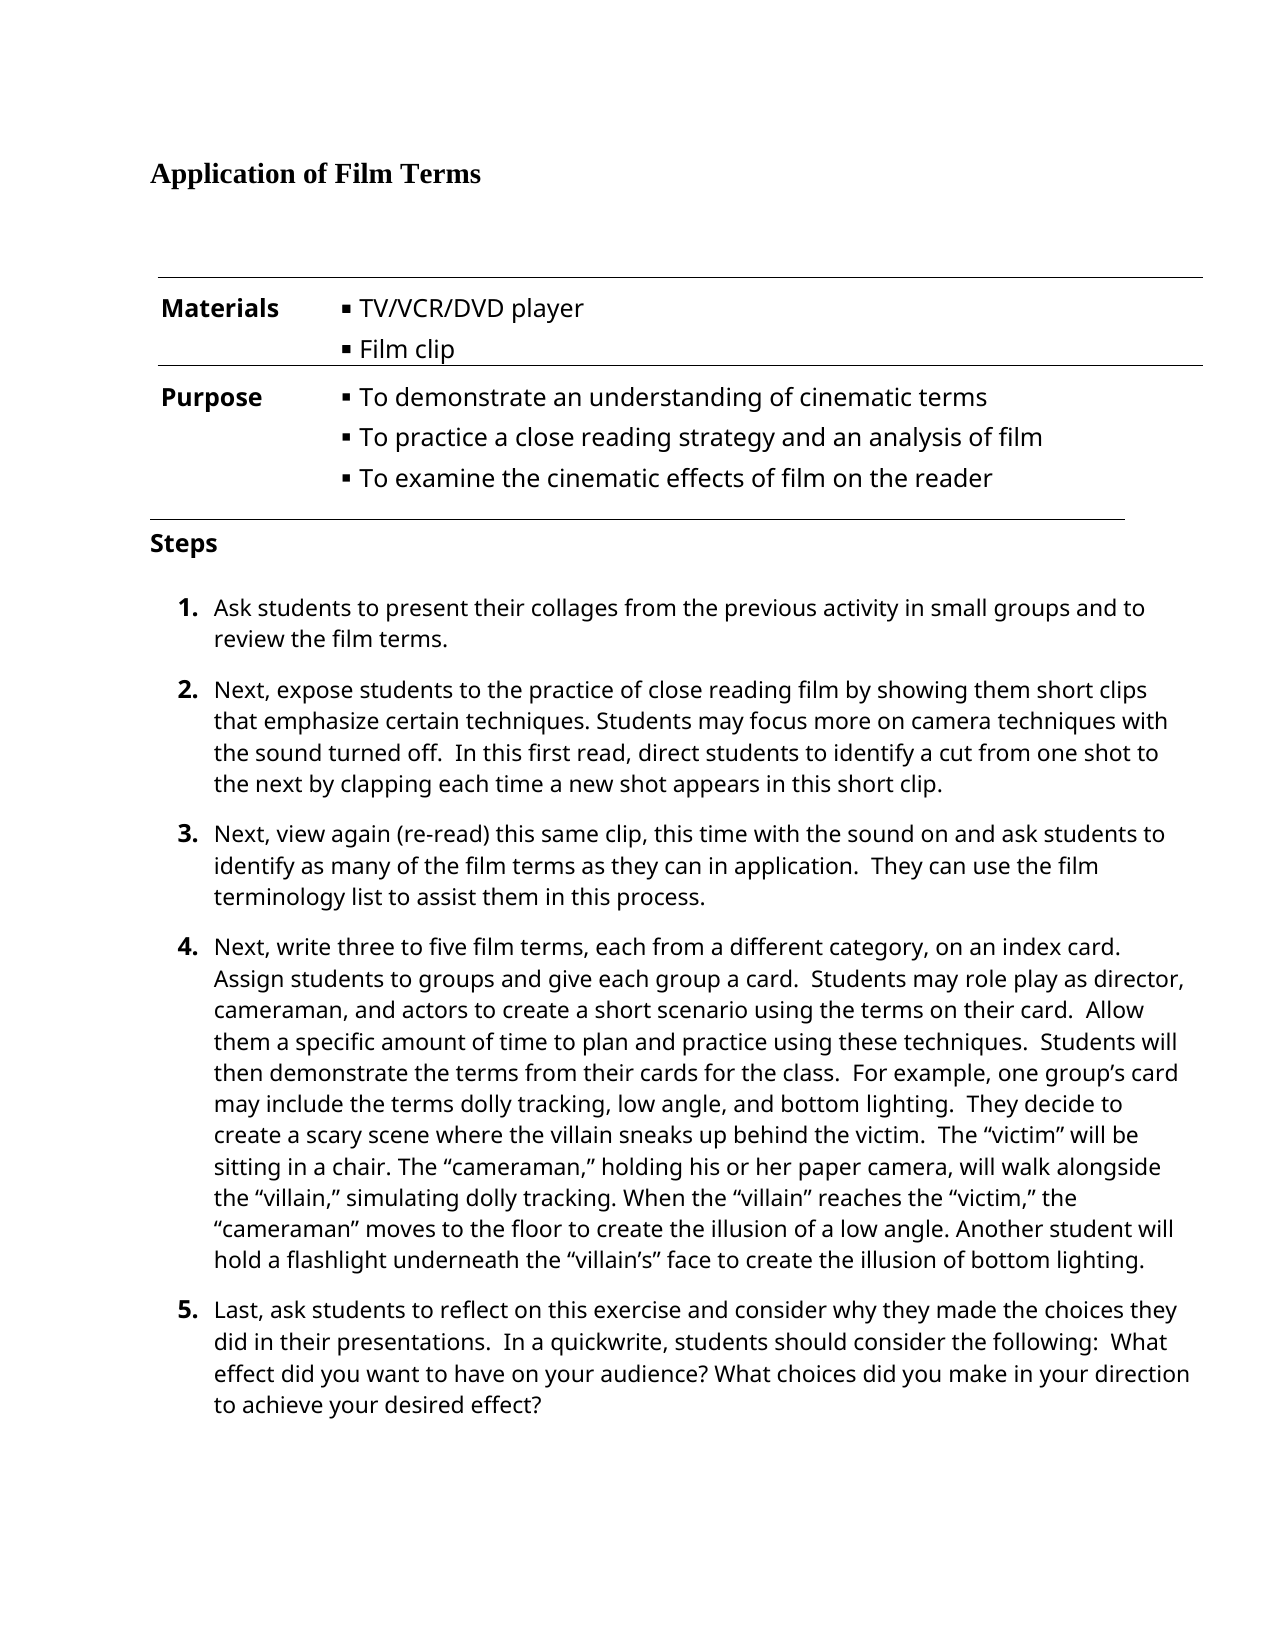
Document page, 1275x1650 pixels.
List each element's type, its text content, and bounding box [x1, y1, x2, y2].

table_cell Last, ask students to reflect on this exercise and consider why they made the choices they did in their presentations. In a quickwrite, students should consider the following: What effect did you want to have on your audience? What choices did you make in your direction to achieve your desired effect? [158, 1276, 1207, 1420]
table_cell Purpose [158, 366, 322, 494]
text Application of Film Terms [150, 156, 1125, 190]
table_header TV/VCR/DVD player Film clip [322, 278, 1203, 365]
table_cell Next, write three to five film terms, each from a different category, on an index card. Assign students to groups and give each group a card. Students may role play as director, cameraman, and actors to create a short scenario using the terms on their card. Allow them a specific amount of time to plan and practice using these techniques. Students will then demonstrate the terms from their cards for the class. For example, one group’s card may include the terms dolly tracking, low angle, and bottom lighting. They decide to create a scary scene where the villain sneaks up behind the victim. The “victim” will be sitting in a chair. The “cameraman,” holding his or her paper camera, will walk alongside the “villain,” simulating dolly tracking. When the “villain” reaches the “victim,” the “cameraman” moves to the floor to create the illusion of a low angle. Another student will hold a flashlight underneath the “villain’s” face to create the illusion of bottom lighting. [158, 912, 1207, 1276]
table_header Ask students to present their collages from the previous activity in small groups and to review the film terms. [158, 573, 1207, 654]
table_header Materials [158, 278, 322, 365]
text Steps [150, 520, 1125, 560]
table_cell Next, expose students to the practice of close reading film by showing them short clips that emphasize certain techniques. Students may focus more on camera techniques with the sound turned off. In this first read, direct students to identify a cut from one shot to the next by clapping each time a new shot appears in this short clip. [158, 655, 1207, 799]
table_cell Next, view again (re-read) this same clip, this time with the sound on and ask students to identify as many of the film terms as they can in application. They can use the film terminology list to assist them in this process. [158, 799, 1207, 912]
table_cell To demonstrate an understanding of cinematic terms To practice a close reading strategy and an analysis of film To examine the cinematic effects of film on the reader [322, 366, 1203, 494]
